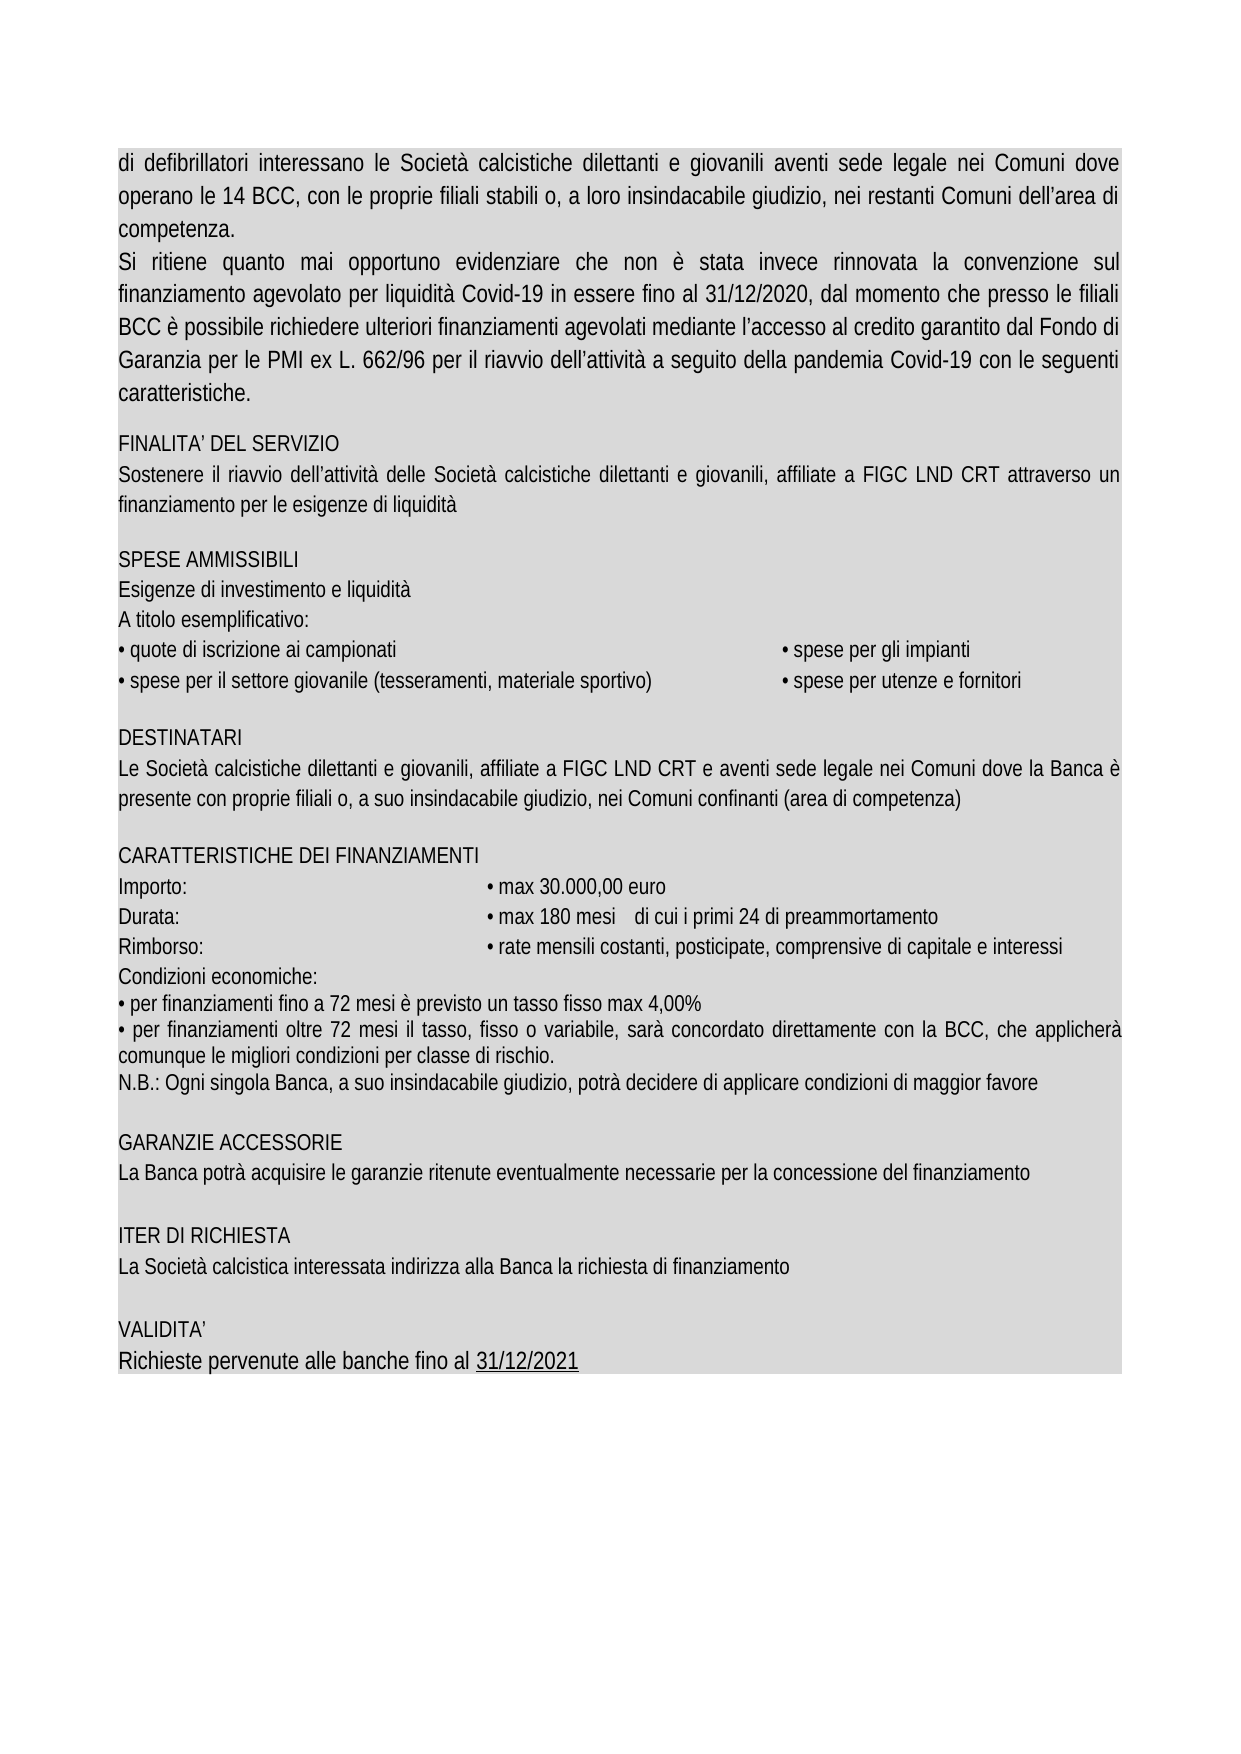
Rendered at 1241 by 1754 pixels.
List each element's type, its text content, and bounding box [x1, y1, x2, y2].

text CARATTERISTICHE DEI FINANZIAMENTI [118, 842, 1122, 869]
text Richieste pervenute alle banche fino al 31/12/2021 [118, 1346, 1122, 1374]
text A titolo esemplificativo: [118, 606, 1122, 632]
text • spese per il settore giovanile (tesseramenti, materiale sportivo) • spese per utenze e fornitori [118, 667, 1122, 693]
text La Banca potrà acquisire le garanzie ritenute eventualmente necessarie per la concessione del finanziamento [118, 1159, 1122, 1186]
text N.B.: Ogni singola Banca, a suo insindacabile giudizio, potrà decidere di applicare condizioni di maggior favore [118, 1069, 1122, 1095]
text Rimborso: • rate mensili costanti, posticipate, comprensive di capitale e interessi [118, 933, 1122, 959]
text Importo: • max 30.000,00 euro [118, 873, 1122, 899]
text • per finanziamenti fino a 72 mesi è previsto un tasso fisso max 4,00% [118, 989, 1122, 1016]
text Durata: • max 180 mesi di cui i primi 24 di preammortamento [118, 903, 1122, 929]
text DESTINATARI [118, 724, 1122, 751]
text • per finanziamenti oltre 72 mesi il tasso, fisso o variabile, sarà concordato direttamente con la BCC, che applicherà comunque le migliori condizioni per classe di rischio. [118, 1016, 1122, 1069]
text SPESE AMMISSIBILI [118, 546, 1122, 572]
text Esigenze di investimento e liquidità [118, 576, 1122, 602]
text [118, 148, 1122, 242]
text VALIDITA’ [118, 1316, 1122, 1342]
text ITER DI RICHIESTA [118, 1222, 1122, 1249]
text La Società calcistica interessata indirizza alla Banca la richiesta di finanziamento [118, 1253, 1122, 1279]
text Le Società calcistiche dilettanti e giovanili, affiliate a FIGC LND CRT e aventi sede legale nei Comuni dove la Banca è presente con proprie filiali o, a suo insindacabile giudizio, nei Comuni confinanti (area di competenza) [118, 754, 1122, 811]
text GARANZIE ACCESSORIE [118, 1129, 1122, 1155]
text Sostenere il riavvio dell’attività delle Società calcistiche dilettanti e giovanili, affiliate a FIGC LND CRT attraverso un finanziamento per le esigenze di liquidità [118, 461, 1122, 517]
text Condizioni economiche: [118, 963, 1122, 989]
text Si ritiene quanto mai opportuno evidenziare che non è stata invece rinnovata la convenzione sul finanziamento agevolato per liquidità Covid-19 in essere fino al 31/12/2020, dal momento che presso le filiali BCC è possibile richiedere ulteriori finanziamenti agevolati mediante l’accesso al credito garantito dal Fondo di Garanzia per le PMI ex L. 662/96 per il riavvio dell’attività a seguito della pandemia Covid-19 con le seguenti caratteristiche. [118, 246, 1122, 407]
text FINALITA’ DEL SERVIZIO [118, 430, 1122, 457]
text • quote di iscrizione ai campionati • spese per gli impianti [118, 636, 1122, 663]
